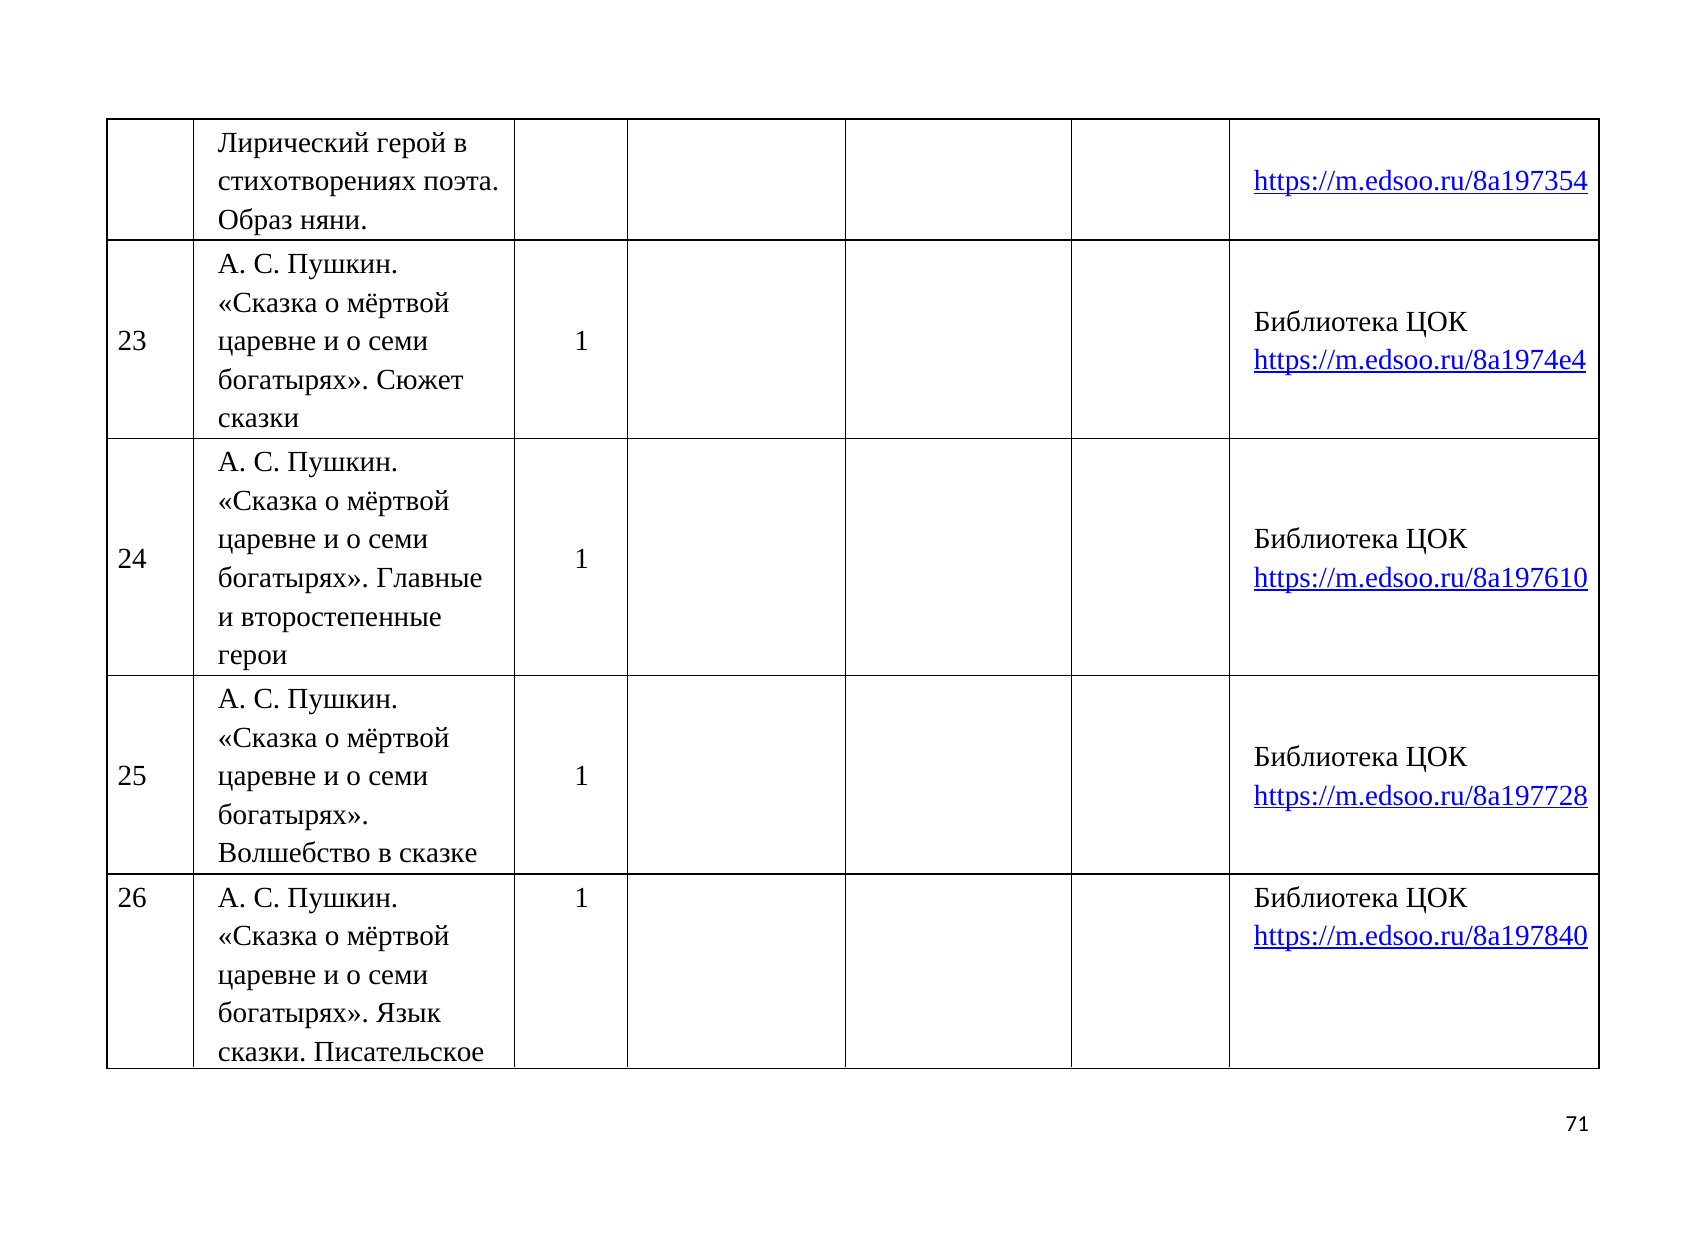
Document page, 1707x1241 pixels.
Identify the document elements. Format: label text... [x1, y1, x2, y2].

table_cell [194, 120, 514, 239]
table_cell 24 [108, 439, 193, 674]
table_cell 1 [515, 676, 627, 873]
table_cell [1072, 241, 1229, 438]
table_cell 25 [108, 676, 193, 873]
table_cell 26 [108, 875, 193, 1067]
table_cell [1072, 676, 1229, 873]
table_cell А. С. Пушкин. «Сказка о мёртвой царевне и о семи богатырях». Главные и второстепенные герои [194, 439, 514, 674]
table_cell [1072, 439, 1229, 674]
table_cell [846, 241, 1071, 438]
table_cell 1 [515, 120, 627, 239]
table_cell [846, 439, 1071, 674]
table_cell Библиотека ЦОК https://m.edsoo.ru/8a197728 [1230, 676, 1598, 873]
table_cell 22 [108, 120, 193, 239]
table_cell [1072, 120, 1229, 239]
table_cell Библиотека ЦОК https://m.edsoo.ru/8a1974e4 [1230, 241, 1598, 438]
table_cell [628, 676, 845, 873]
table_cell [194, 875, 514, 1067]
table_cell А. С. Пушкин. «Сказка о мёртвой царевне и о семи богатырях». Сюжет сказки [194, 241, 514, 438]
table_cell [846, 120, 1071, 239]
table_cell 1 [515, 439, 627, 674]
table_cell 23 [108, 241, 193, 438]
table_cell [628, 120, 845, 239]
table_cell [846, 676, 1071, 873]
table_cell 1 [515, 241, 627, 438]
table_cell [628, 439, 845, 674]
table_cell [1072, 875, 1229, 1067]
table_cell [1230, 120, 1598, 239]
table_cell 1 [515, 875, 627, 1067]
table_cell [628, 875, 845, 1067]
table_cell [1230, 875, 1598, 1067]
table_cell Библиотека ЦОК https://m.edsoo.ru/8a197610 [1230, 439, 1598, 674]
table_cell А. С. Пушкин. «Сказка о мёртвой царевне и о семи богатырях». Волшебство в сказке [194, 676, 514, 873]
table_cell [628, 241, 845, 438]
table_cell [846, 875, 1071, 1067]
